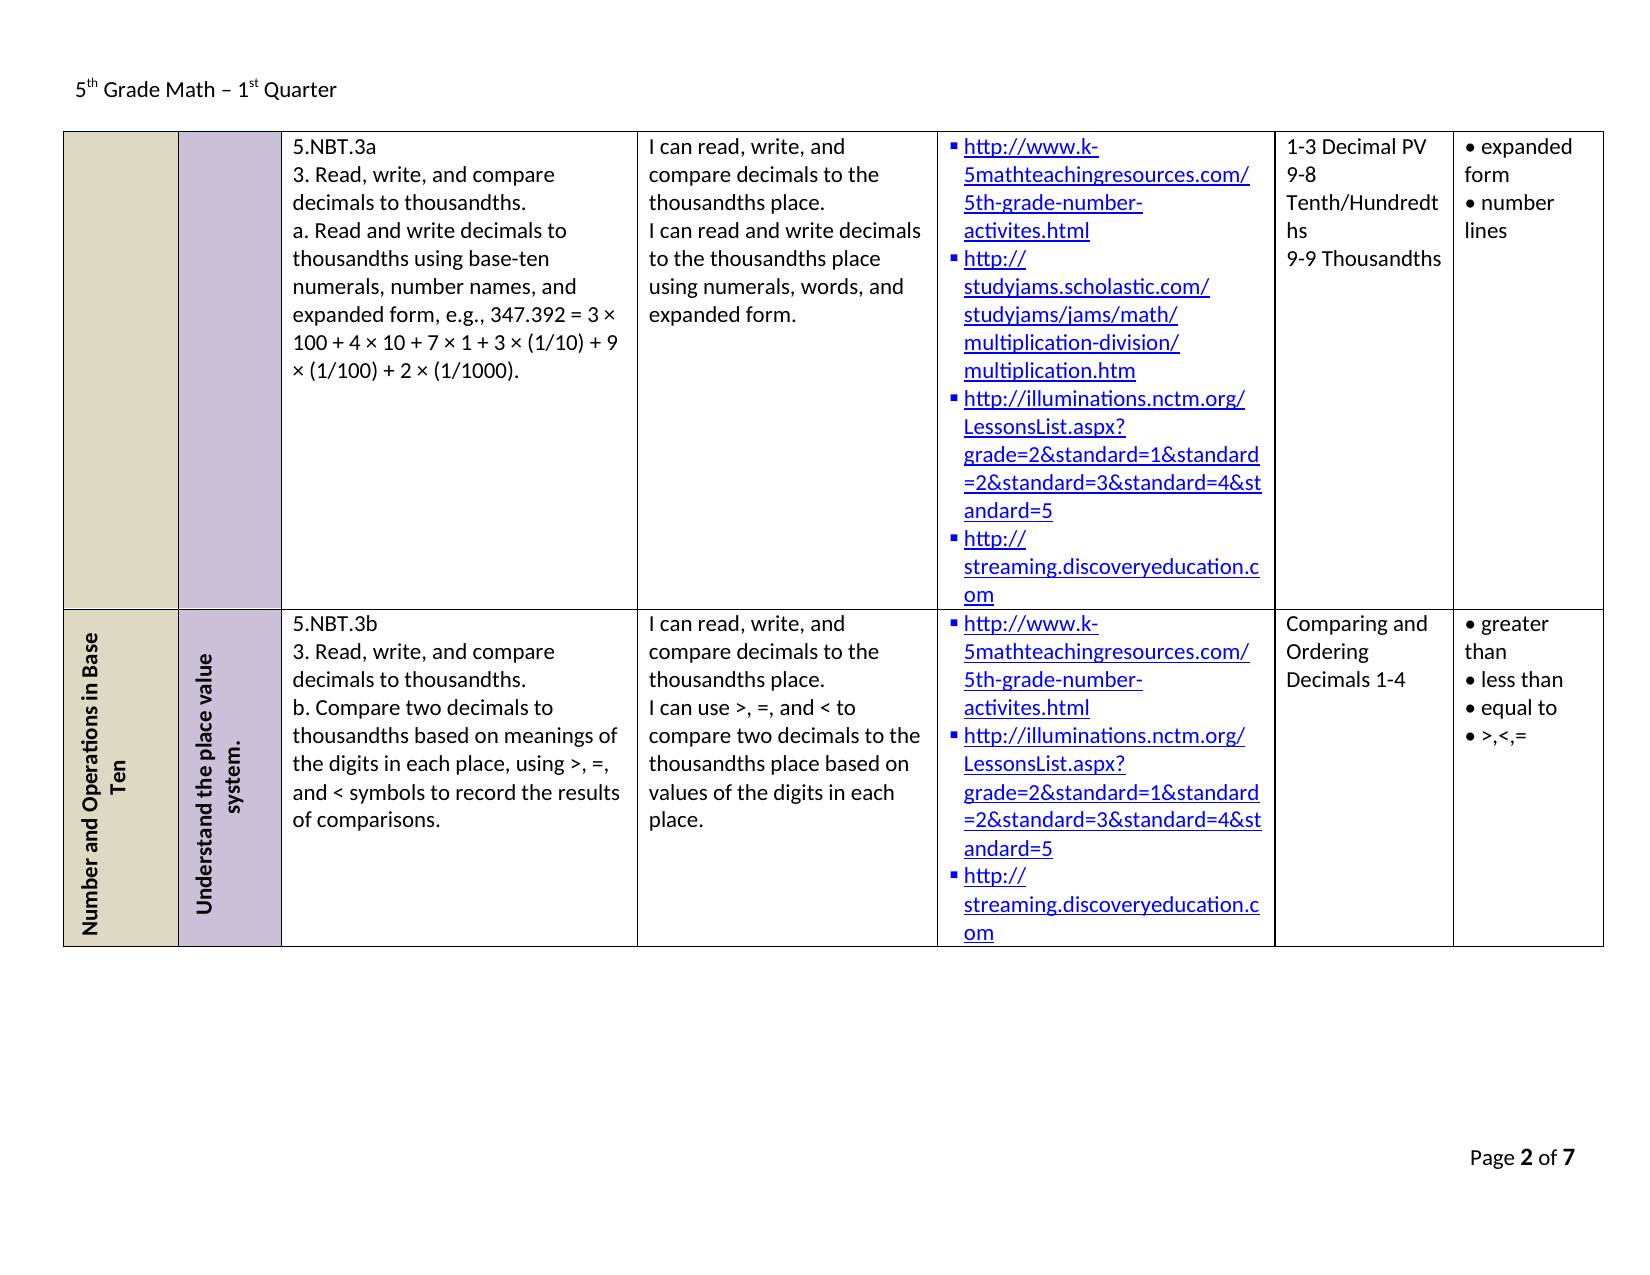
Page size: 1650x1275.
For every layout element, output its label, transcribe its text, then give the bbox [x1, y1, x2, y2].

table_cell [64, 610, 178, 946]
table_cell I can read, write, and compare decimals to the thousandths place. I can use >, =, and < to compare two decimals to the thousandths place based on values of the digits in each place. [638, 610, 937, 946]
table_cell I can read, write, and compare decimals to the thousandths place. I can read and write decimals to the thousandths place using numerals, words, and expanded form. [638, 132, 937, 608]
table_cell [179, 610, 281, 946]
table_cell • greater than • less than • equal to • >,<,= [1454, 610, 1603, 946]
table_cell • expanded form • number lines [1454, 132, 1603, 608]
table_cell http://www.k-5mathteachingresources.com/5th-grade-number-activites.html http://studyjams.scholastic.com/studyjams/jams/math/multiplication-division/multiplication.htm http://illuminations.nctm.org/LessonsList.aspx?grade=2&standard=1&standard=2&standard=3&standard=4&standard=5 http://streaming.discoveryeducation.com [938, 132, 1274, 608]
table_cell Comparing and Ordering Decimals 1-4 [1276, 610, 1453, 946]
table_cell 1-3 Decimal PV 9-8 Tenth/Hundredths 9-9 Thousandths [1276, 132, 1453, 608]
table_cell 5.NBT.3a 3. Read, write, and compare decimals to thousandths. a. Read and write decimals to thousandths using base-ten numerals, number names, and expanded form, e.g., 347.392 = 3 × 100 + 4 × 10 + 7 × 1 + 3 × (1/10) + 9 × (1/100) + 2 × (1/1000). [282, 132, 637, 608]
table_cell http://www.k-5mathteachingresources.com/5th-grade-number-activites.html http://illuminations.nctm.org/LessonsList.aspx?grade=2&standard=1&standard=2&standard=3&standard=4&standard=5 http://streaming.discoveryeducation.com [938, 610, 1274, 946]
table_cell 5.NBT.3b 3. Read, write, and compare decimals to thousandths. b. Compare two decimals to thousandths based on meanings of the digits in each place, using >, =, and < symbols to record the results of comparisons. [282, 610, 637, 946]
